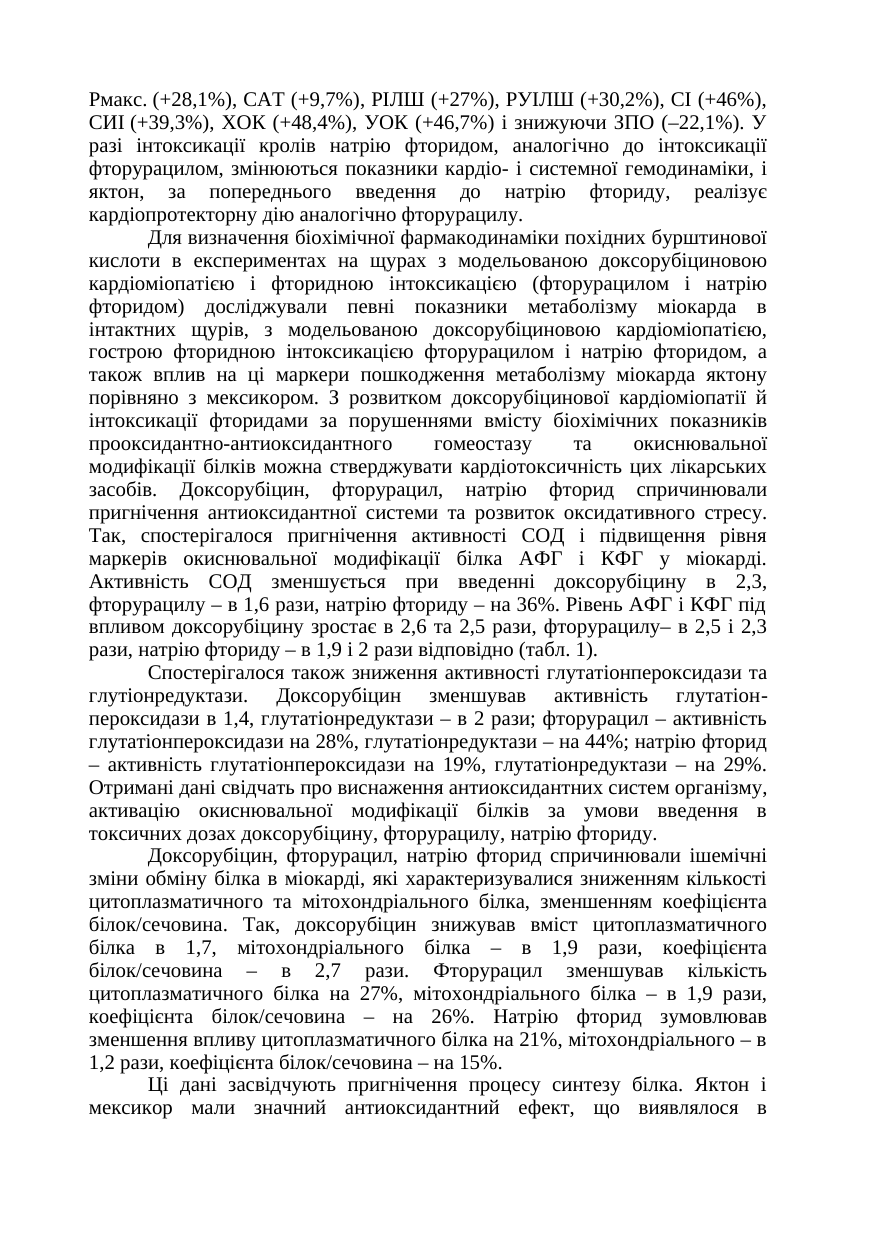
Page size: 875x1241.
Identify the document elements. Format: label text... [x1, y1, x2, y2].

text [89, 1074, 768, 1119]
text Спостерігалося також зниження активності глутатіонпероксидази та глутіонредуктази. Доксорубіцин зменшував активність глутатіонпероксидази в 1,4, глутатіонредуктази – в 2 рази; фторурацил – активність глутатіонпероксидази на 28%, глутатіонредуктази – на 44%; натрію фторид – активність глутатіонпероксидази на 19%, глутатіонредуктази – на 29%. Отримані дані свідчать про виснаження антиоксидантних систем організму, активацію окиснювальної модифікації білків за умови введення в токсичних дозах доксорубіцину, фторурацилу, натрію фториду. [89, 661, 768, 844]
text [89, 89, 768, 226]
text Доксорубіцин, фторурацил, натрію фторид спричинювали ішемічні зміни обміну білка в міокарді, які характеризувалися зниженням кількості цитоплазматичного та мітохондріального білка, зменшенням коефіцієнта білок/сечовина. Так, доксорубіцин знижував вміст цитоплазматичного білка в 1,7, мітохондріального білка – в 1,9 рази, коефіцієнта білок/сечовина – в 2,7 рази. Фторурацил зменшував кількість цитоплазматичного білка на 27%, мітохондріального білка – в 1,9 рази, коефіцієнта білок/сечовина – на 26%. Натрію фторид зумовлював зменшення впливу цитоплазматичного білка на 21%, мітохондріального – в 1,2 рази, коефіцієнта білок/сечовина – на 15%. [89, 844, 768, 1074]
text Для визначення біохімічної фармакодинаміки похідних бурштинової кислоти в експериментах на щурах з модельованою доксорубіциновою кардіоміопатією і фторидною інтоксикацією (фторурацилом і натрію фторидом) досліджували певні показники метаболізму міокарда в інтактних щурів, з модельованою доксорубіциновою кардіоміопатією, гострою фторидною інтоксикацією фторурацилом і натрію фторидом, а також вплив на ці маркери пошкодження метаболізму міокарда яктону порівняно з мексикором. З розвитком доксорубіцинової кардіоміопатії й інтоксикації фторидами за порушеннями вмісту біохімічних показників прооксидантно-антиоксидантного гомеостазу та окиснювальної модифікації білків можна стверджувати кардіотоксичність цих лікарських засобів. Доксорубіцин, фторурацил, натрію фторид спричинювали пригнічення антиоксидантної системи та розвиток оксидативного стресу. Так, спостерігалося пригнічення активності СОД і підвищення рівня маркерів окиснювальної модифікації білка АФГ і КФГ у міокарді. Активність СОД зменшується при введенні доксорубіцину в 2,3, фторурацилу – в 1,6 рази, натрію фториду – на 36%. Рівень АФГ і КФГ під впливом доксорубіцину зростає в 2,6 та 2,5 рази, фторурацилу– в 2,5 і 2,3 рази, натрію фториду – в 1,9 і 2 рази відповідно (табл. 1). [89, 226, 768, 661]
